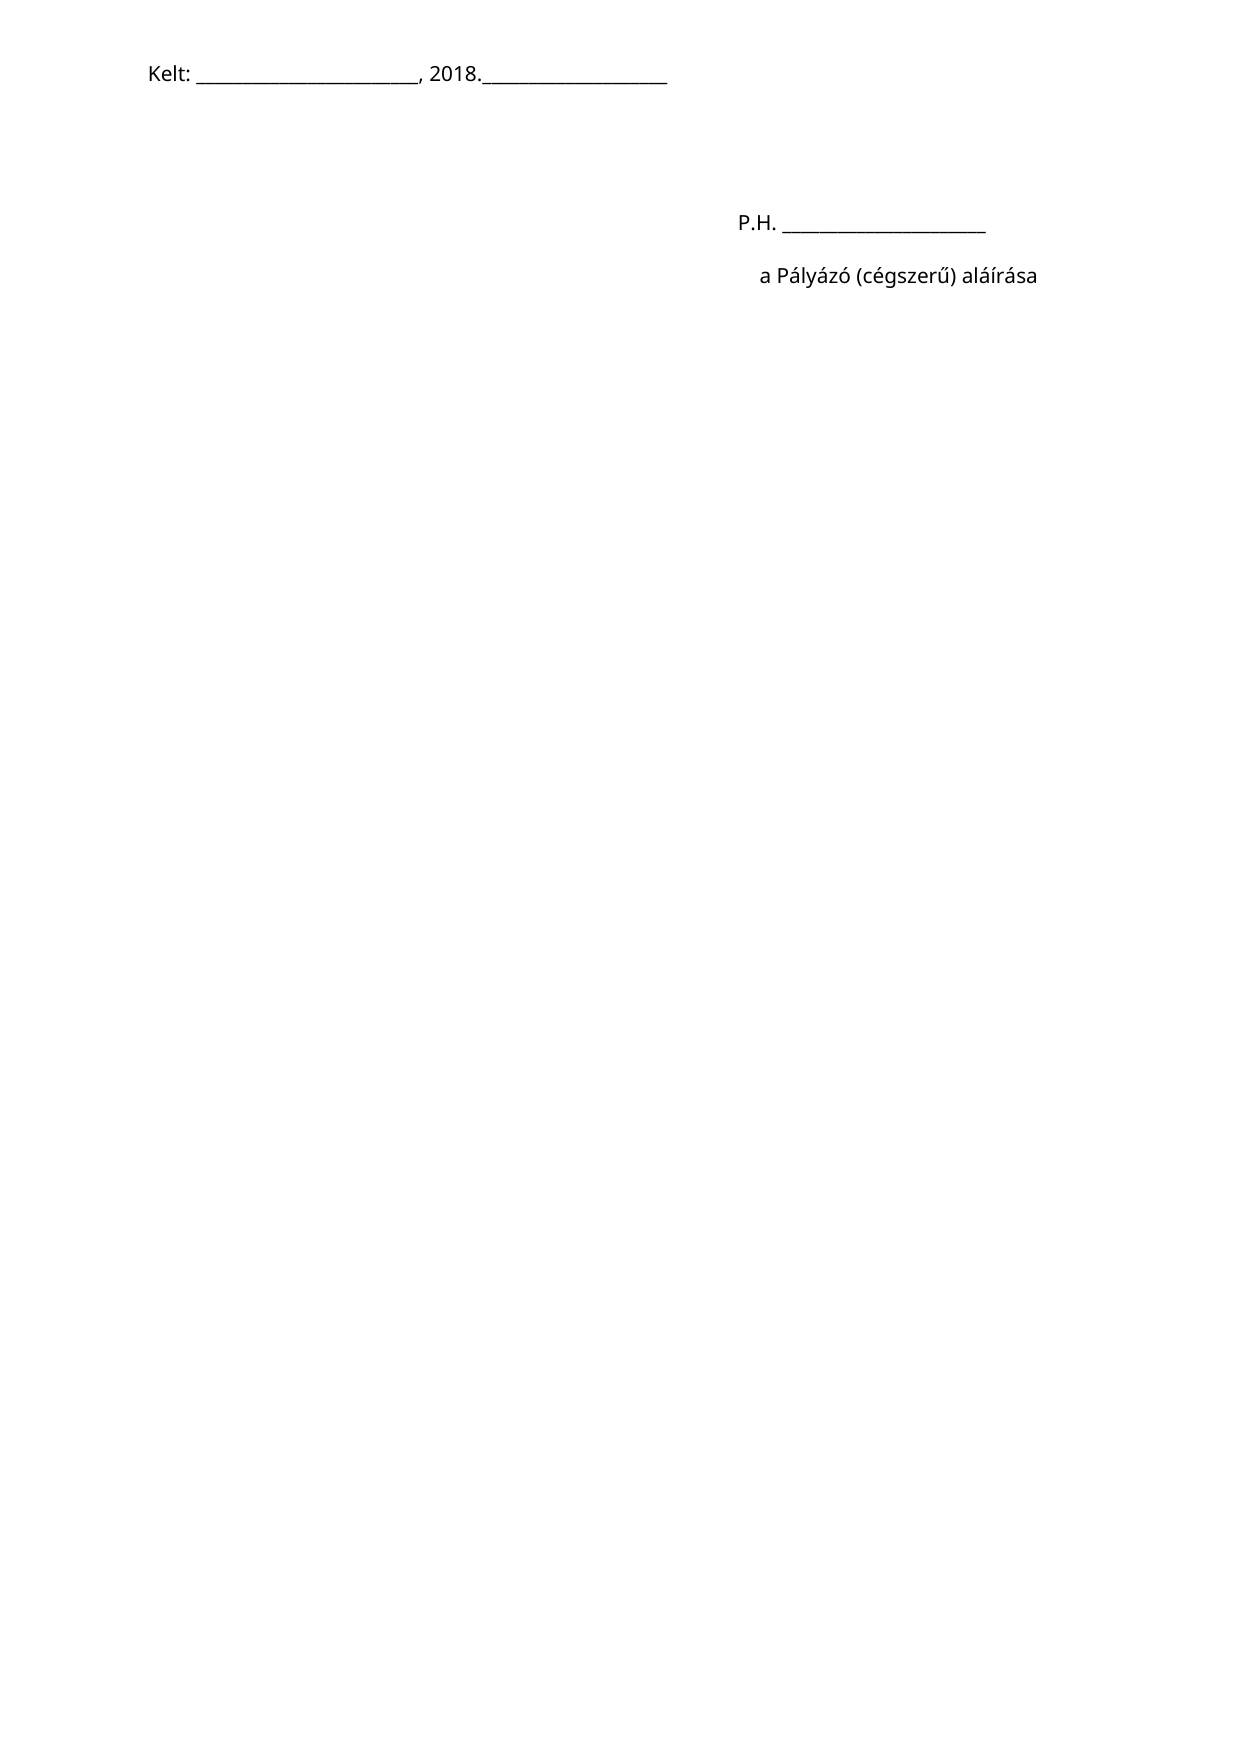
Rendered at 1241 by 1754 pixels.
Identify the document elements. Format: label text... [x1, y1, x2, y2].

text Kelt: ________________________, 2018.____________________ [148, 59, 1093, 87]
text P.H. ______________________ [738, 176, 1093, 236]
text a Pályázó (cégszerű) aláírása [664, 261, 1093, 289]
